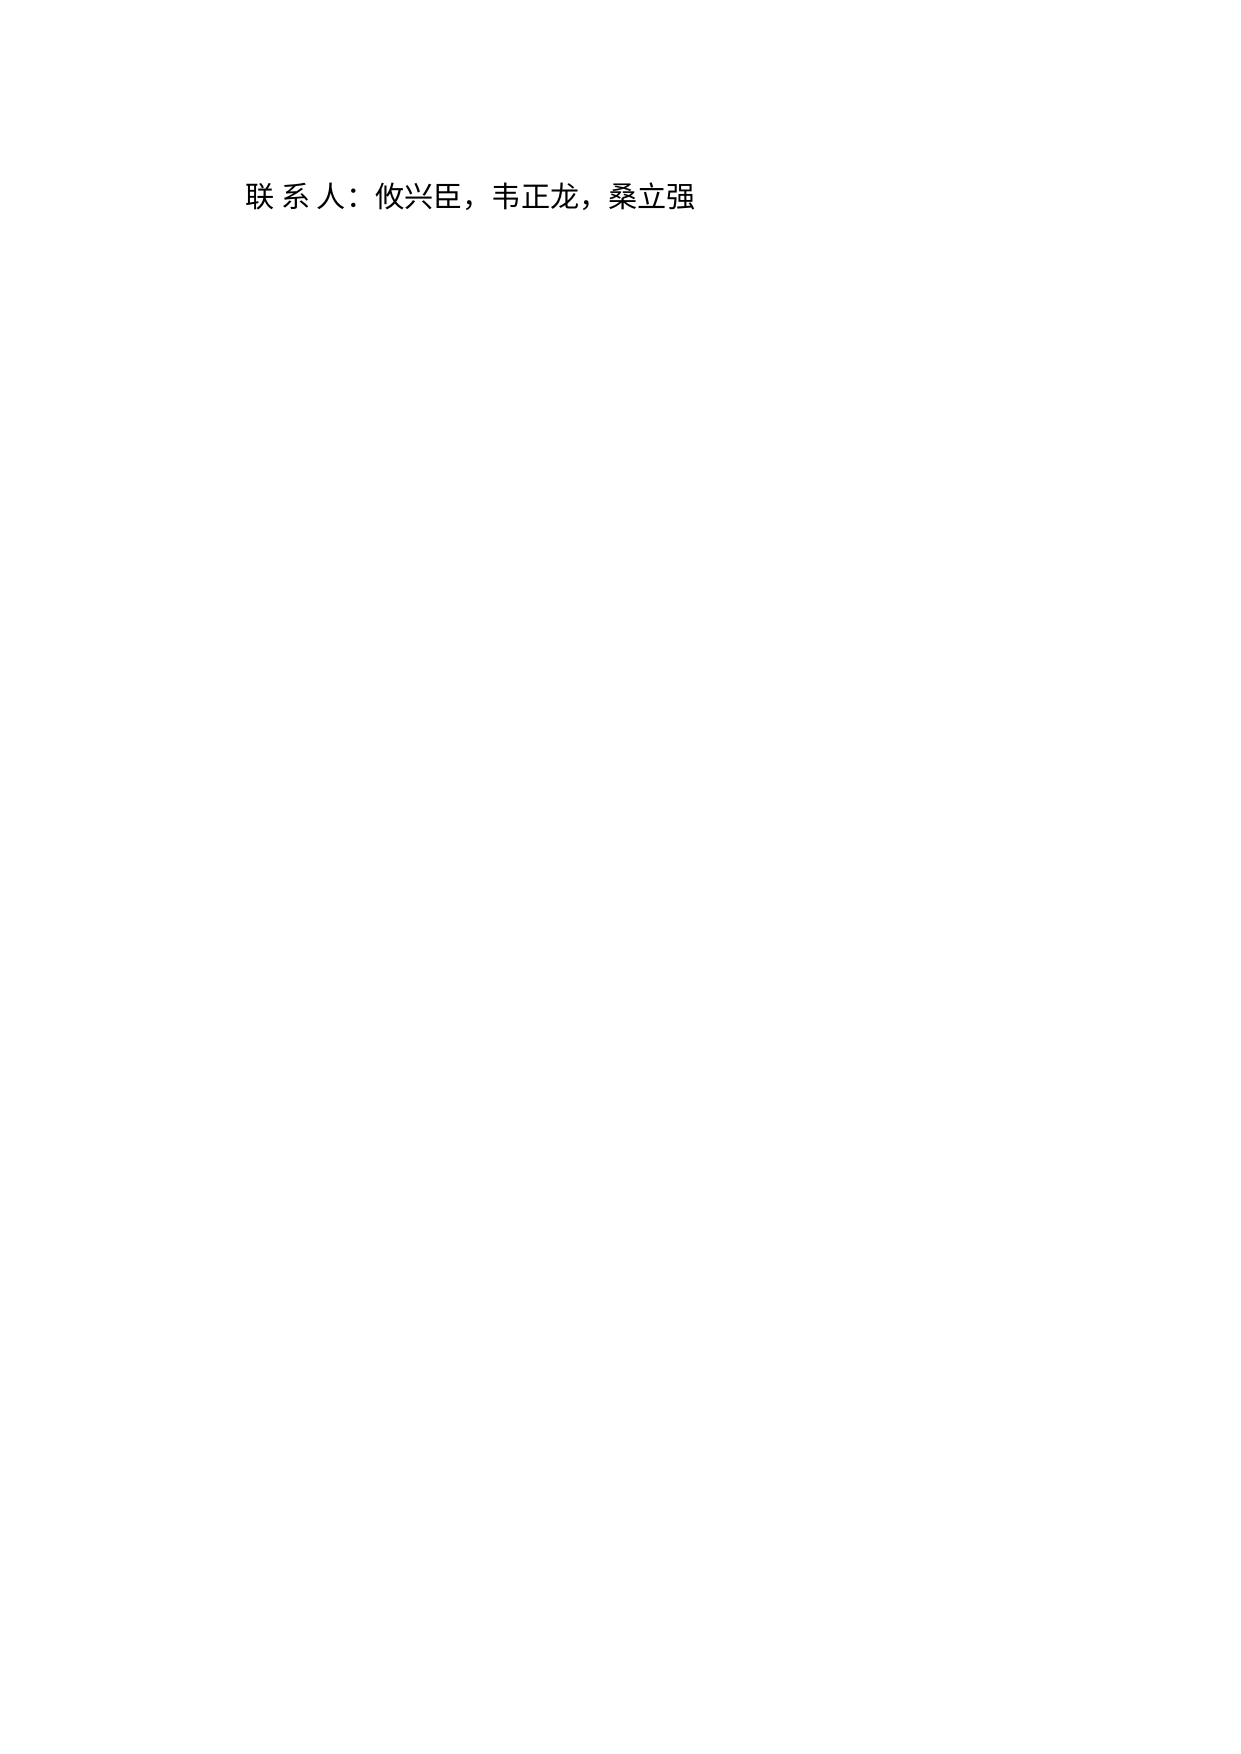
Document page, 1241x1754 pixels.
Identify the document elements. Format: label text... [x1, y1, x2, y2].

text 联 系 人：攸兴臣，韦正龙，桑立强 [187, 162, 1053, 227]
